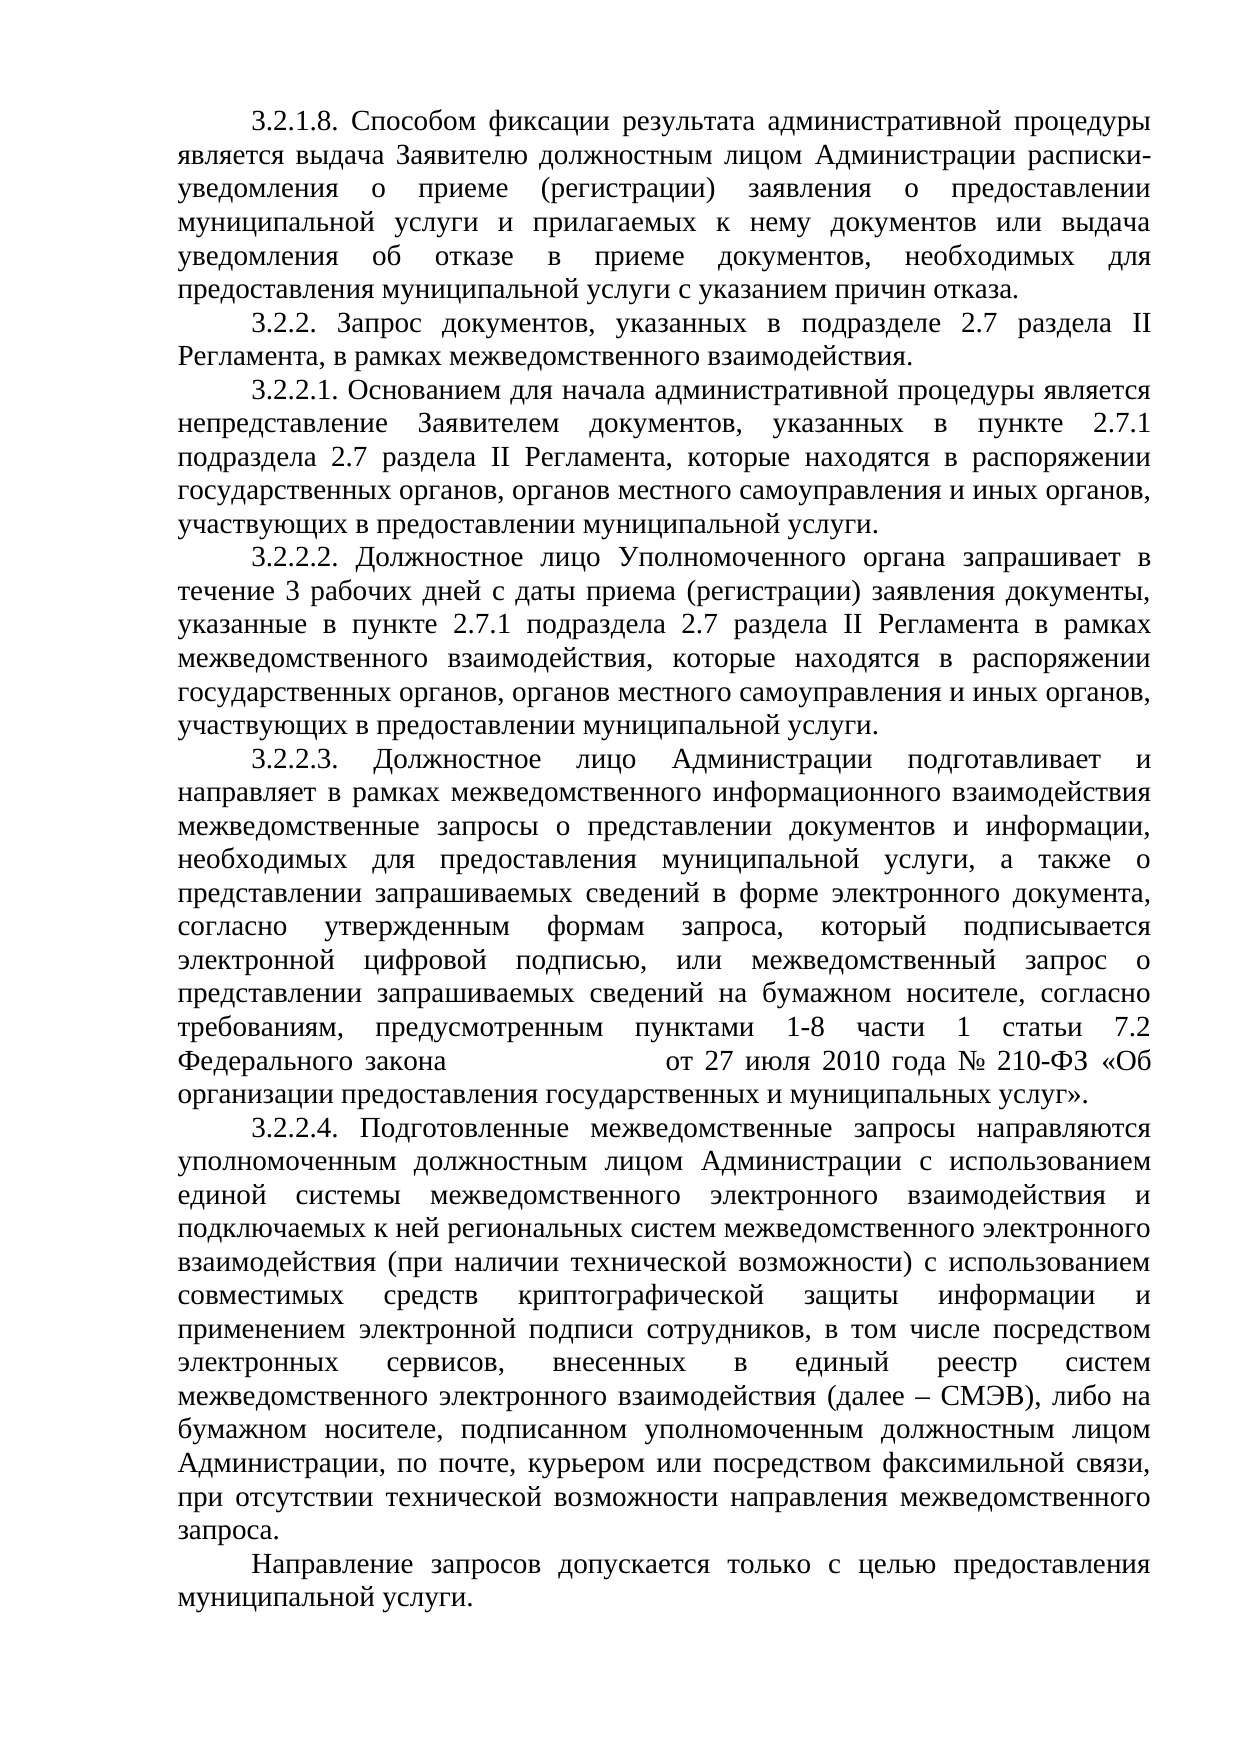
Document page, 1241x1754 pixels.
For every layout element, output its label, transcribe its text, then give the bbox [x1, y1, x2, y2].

text Направление запросов допускается только с целью предоставления муниципальной услуги. [177, 1546, 1151, 1613]
text 3.2.2. Запрос документов, указанных в подразделе 2.7 раздела II Регламента, в рамках межведомственного взаимодействия. [177, 305, 1151, 372]
text 3.2.2.3. Должностное лицо Администрации подготавливает и направляет в рамках межведомственного информационного взаимодействия межведомственные запросы о представлении документов и информации, необходимых для предоставления муниципальной услуги, а также о представлении запрашиваемых сведений в форме электронного документа, согласно утвержденным формам запроса, который подписывается электронной цифровой подписью, или межведомственный запрос о представлении запрашиваемых сведений на бумажном носителе, согласно требованиям, предусмотренным пунктами 1-8 части 1 статьи 7.2 Федерального закона от 27 июля 2010 года № 210-ФЗ «Об организации предоставления государственных и муниципальных услуг». [177, 741, 1151, 1110]
text 3.2.2.2. Должностное лицо Уполномоченного органа запрашивает в течение 3 рабочих дней с даты приема (регистрации) заявления документы, указанные в пункте 2.7.1 подраздела 2.7 раздела II Регламента в рамках межведомственного взаимодействия, которые находятся в распоряжении государственных органов, органов местного самоуправления и иных органов, участвующих в предоставлении муниципальной услуги. [177, 539, 1151, 741]
text 3.2.2.4. Подготовленные межведомственные запросы направляются уполномоченным должностным лицом Администрации с использованием единой системы межведомственного электронного взаимодействия и подключаемых к ней региональных систем межведомственного электронного взаимодействия (при наличии технической возможности) с использованием совместимых средств криптографической защиты информации и применением электронной подписи сотрудников, в том числе посредством электронных сервисов, внесенных в единый реестр систем межведомственного электронного взаимодействия (далее – СМЭВ), либо на бумажном носителе, подписанном уполномоченным должностным лицом Администрации, по почте, курьером или посредством факсимильной связи, при отсутствии технической возможности направления межведомственного запроса. [177, 1110, 1151, 1546]
text 3.2.2.1. Основанием для начала административной процедуры является непредставление Заявителем документов, указанных в пункте 2.7.1 подраздела 2.7 раздела II Регламента, которые находятся в распоряжении государственных органов, органов местного самоуправления и иных органов, участвующих в предоставлении муниципальной услуги. [177, 372, 1151, 539]
text 3.2.1.8. Способом фиксации результата административной процедуры является выдача Заявителю должностным лицом Администрации расписки-уведомления о приеме (регистрации) заявления о предоставлении муниципальной услуги и прилагаемых к нему документов или выдача уведомления об отказе в приеме документов, необходимых для предоставления муниципальной услуги с указанием причин отказа. [177, 103, 1151, 305]
